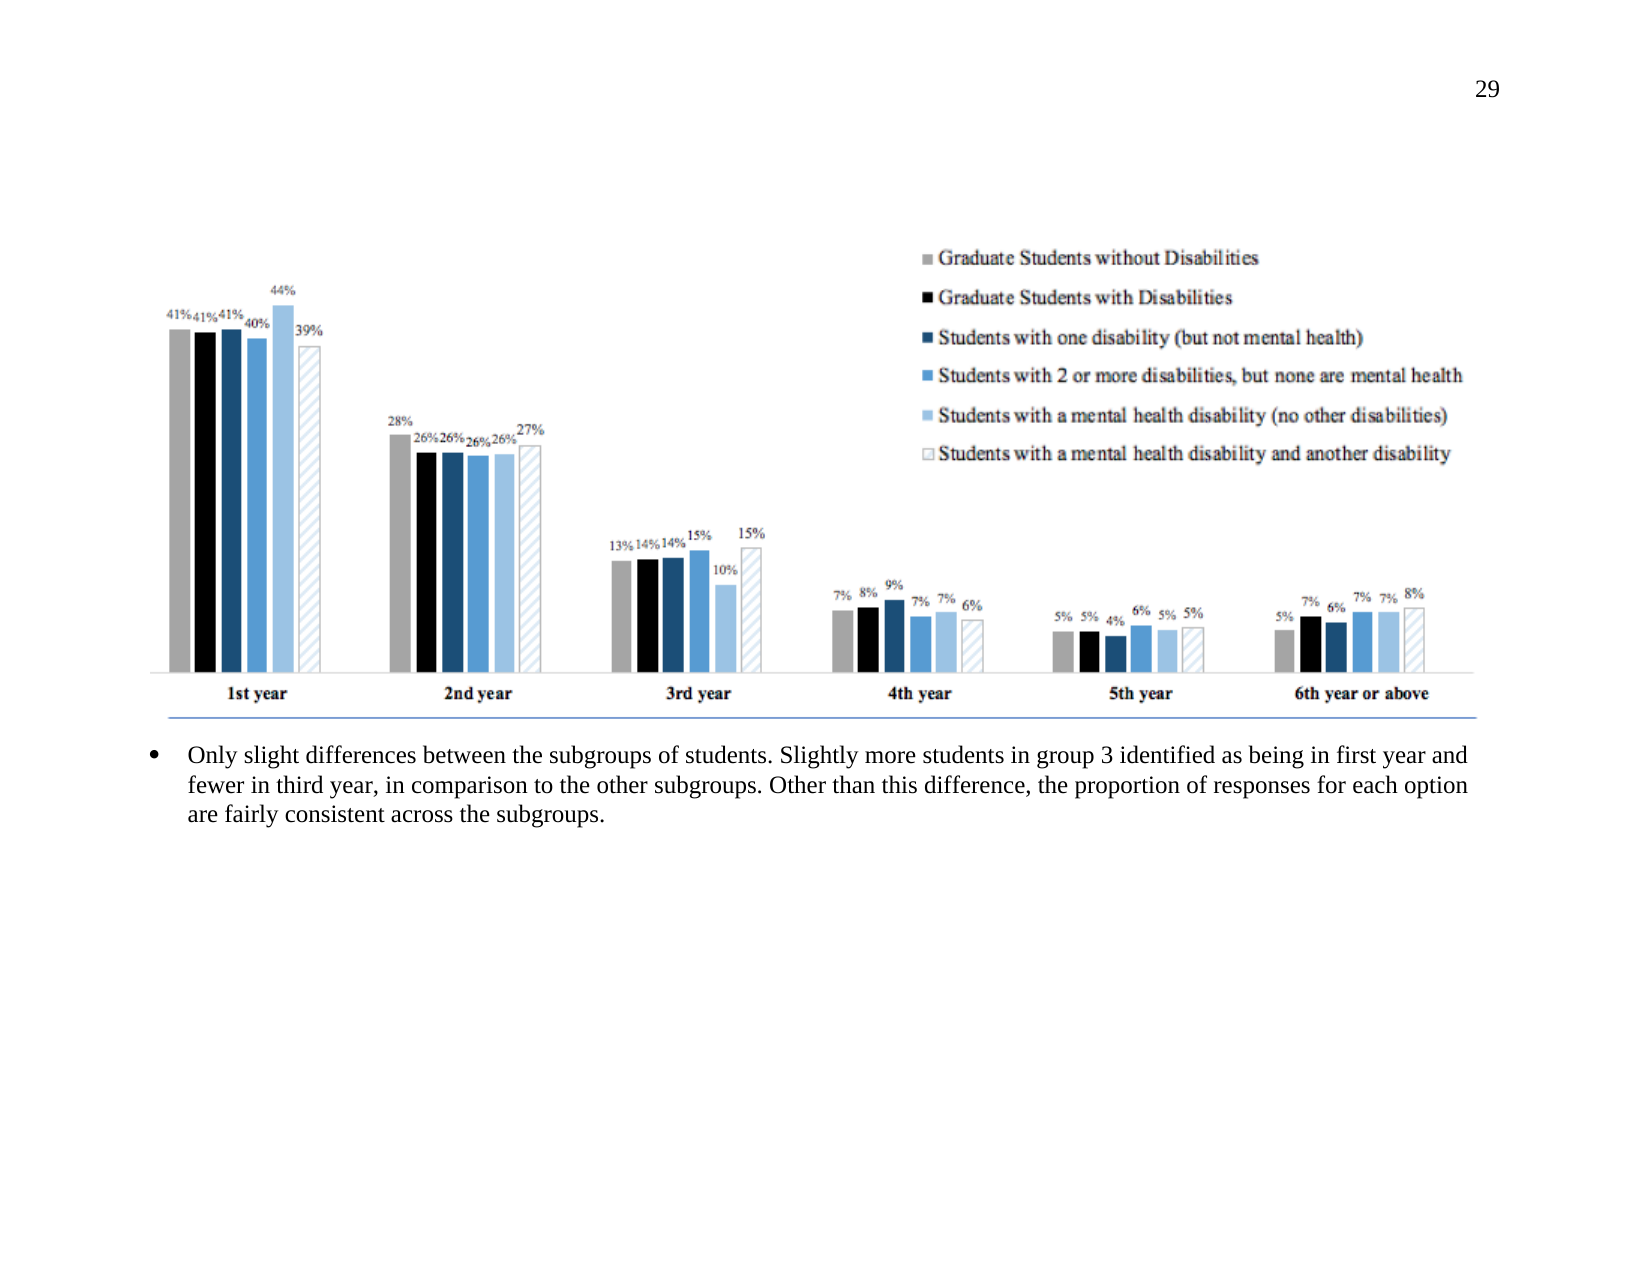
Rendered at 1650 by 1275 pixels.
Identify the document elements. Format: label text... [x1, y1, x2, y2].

picture [150, 241, 1485, 740]
list Only slight differences between the subgroups of students. Slightly more students in group 3 identified as being in first year and fewer in third year, in comparison to the other subgroups. Other than this difference, the proportion of responses for each option are fairly consistent across the subgroups. [150, 740, 1500, 828]
